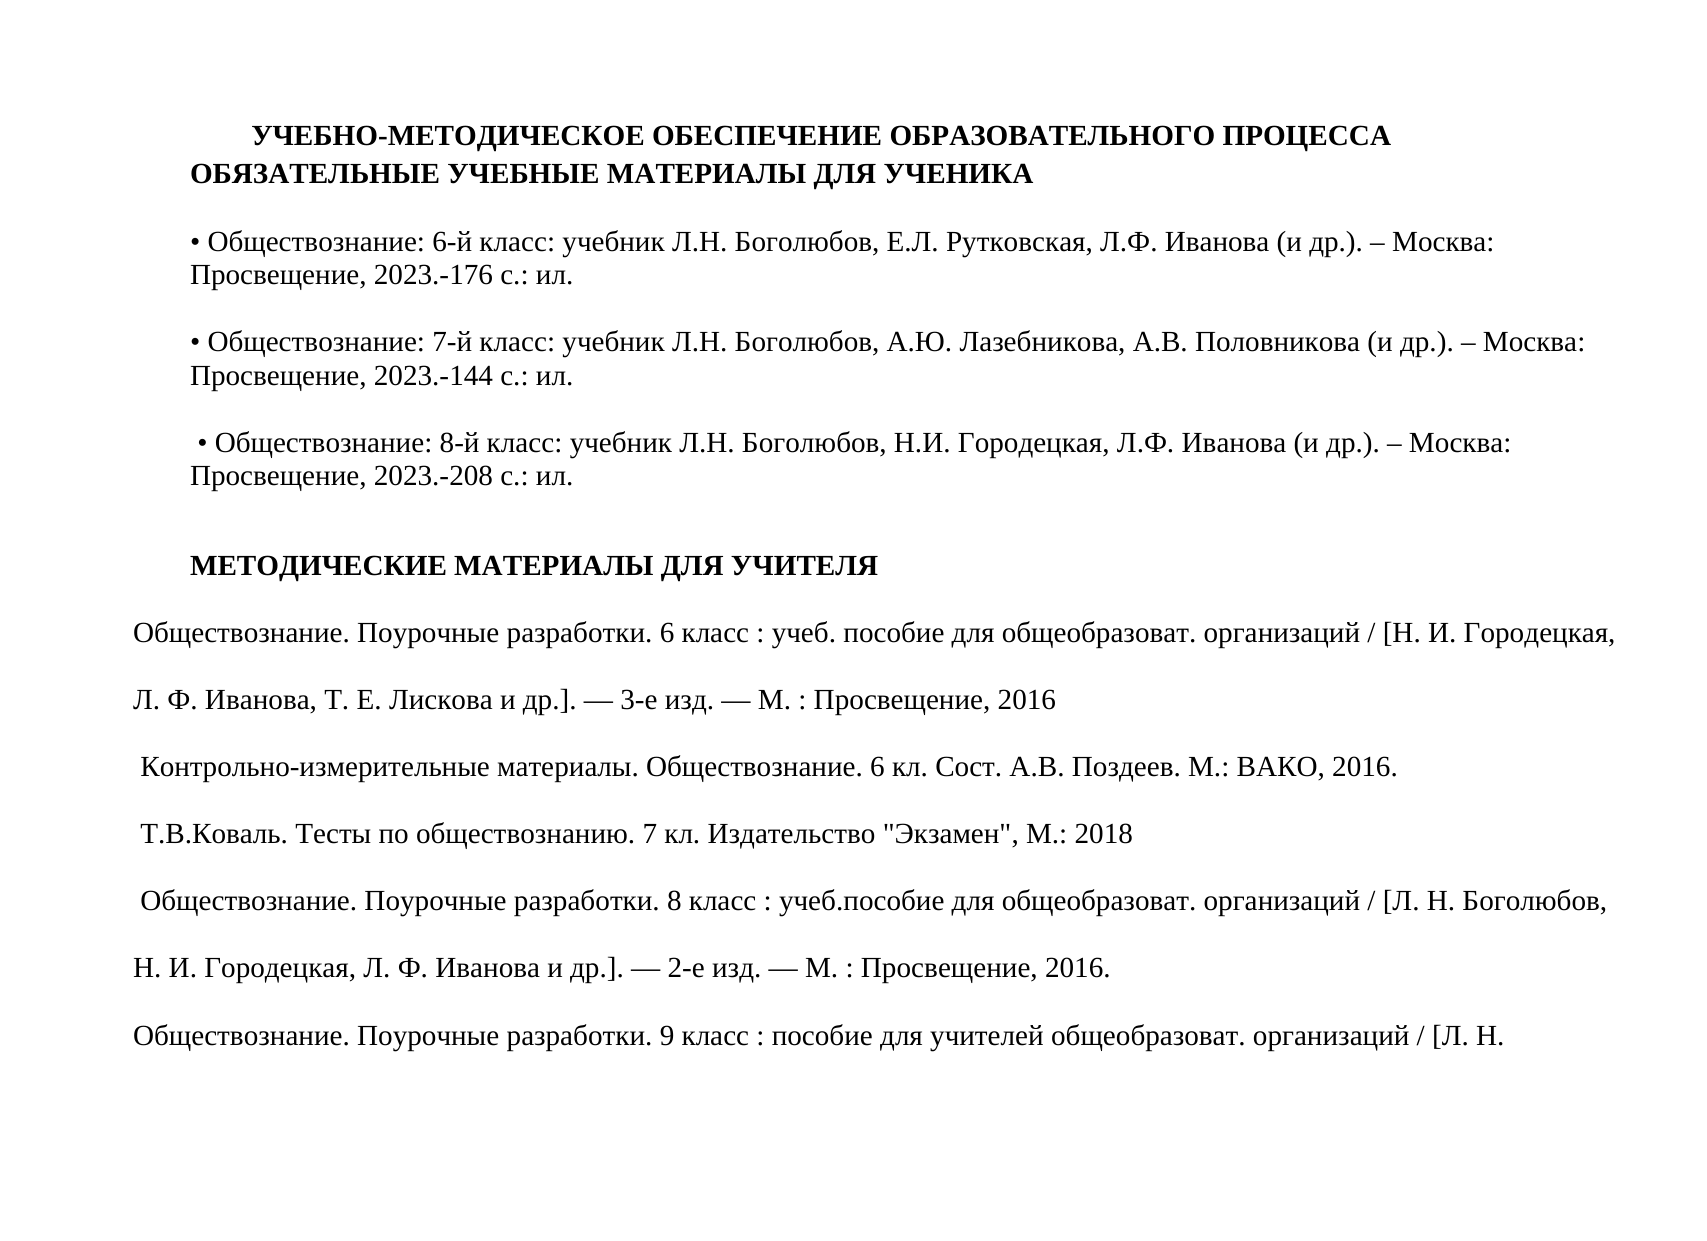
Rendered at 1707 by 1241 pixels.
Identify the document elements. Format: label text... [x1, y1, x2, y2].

text МЕТОДИЧЕСКИЕ МАТЕРИАЛЫ ДЛЯ УЧИТЕЛЯ [190, 548, 1618, 582]
text • Обществознание: 8-й класс: учебник Л.Н. Боголюбов, Н.И. Городецкая, Л.Ф. Иванова (и др.). – Москва: Просвещение, 2023.-208 с.: ил. [190, 425, 1618, 492]
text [133, 615, 1618, 1051]
text • Обществознание: 6-й класс: учебник Л.Н. Боголюбов, Е.Л. Рутковская, Л.Ф. Иванова (и др.). – Москва: Просвещение, 2023.-176 с.: ил. [190, 224, 1618, 291]
text УЧЕБНО-МЕТОДИЧЕСКОЕ ОБЕСПЕЧЕНИЕ ОБРАЗОВАТЕЛЬНОГО ПРОЦЕССА [190, 118, 1618, 152]
text • Обществознание: 7-й класс: учебник Л.Н. Боголюбов, А.Ю. Лазебникова, А.В. Половникова (и др.). – Москва: Просвещение, 2023.-144 с.: ил. [190, 324, 1618, 391]
text ОБЯЗАТЕЛЬНЫЕ УЧЕБНЫЕ МАТЕРИАЛЫ ДЛЯ УЧЕНИКА [190, 157, 1618, 190]
